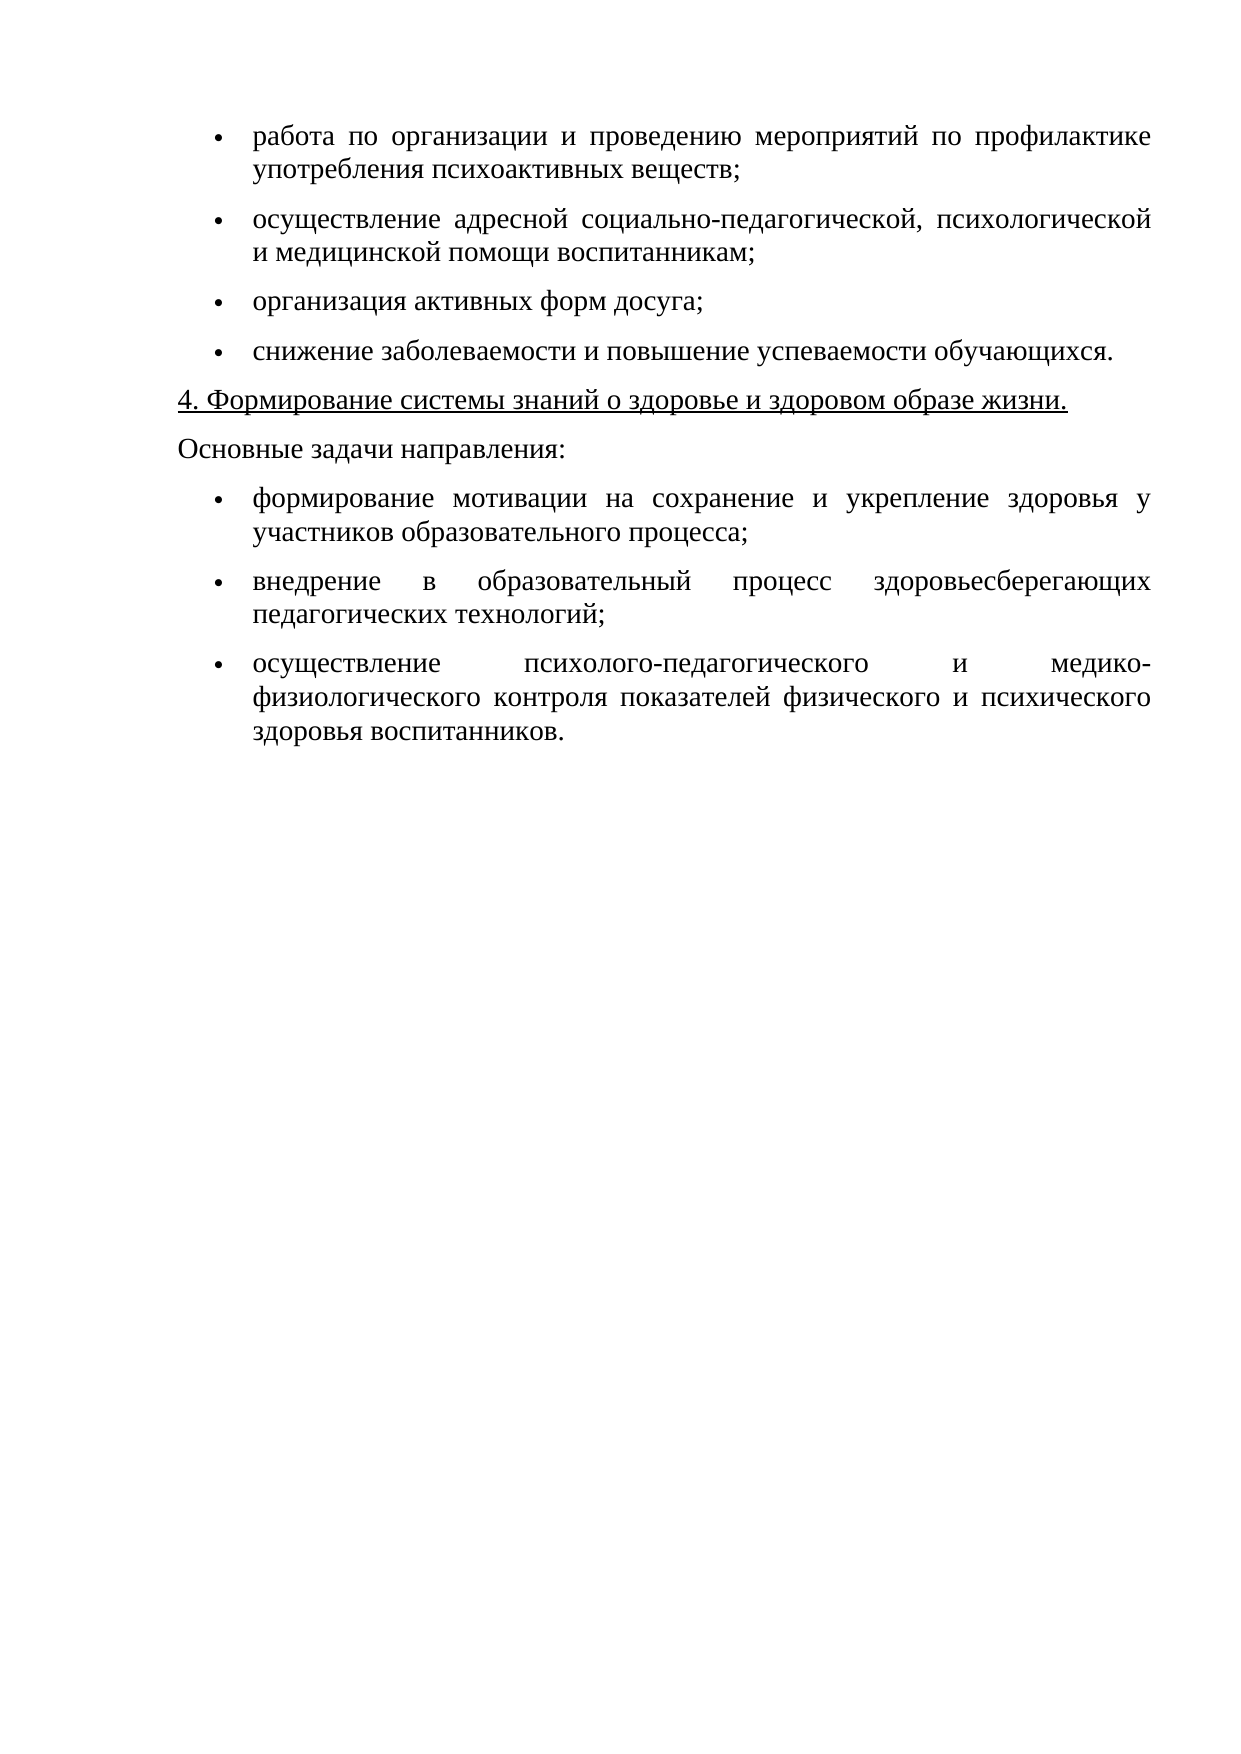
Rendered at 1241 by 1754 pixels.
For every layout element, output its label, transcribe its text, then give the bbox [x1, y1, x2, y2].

list формирование мотивации на сохранение и укрепление здоровья у участников образовательного процесса; [215, 480, 1152, 547]
list работа по организации и проведению мероприятий по профилактике употребления психоактивных веществ; [215, 118, 1152, 185]
list организация активных форм досуга; [215, 283, 1152, 317]
list осуществление адресной социально-педагогической, психологической и медицинской помощи воспитанникам; [215, 201, 1152, 268]
text Основные задачи направления: [177, 431, 1152, 464]
list внедрение в образовательный процесс здоровьесберегающих педагогических технологий; [215, 563, 1152, 630]
list осуществление психолого-педагогического и медико-физиологического контроля показателей физического и психического здоровья воспитанников. [215, 646, 1152, 746]
text 4. Формирование системы знаний о здоровье и здоровом образе жизни. [177, 382, 1152, 415]
list снижение заболеваемости и повышение успеваемости обучающихся. [215, 333, 1152, 366]
